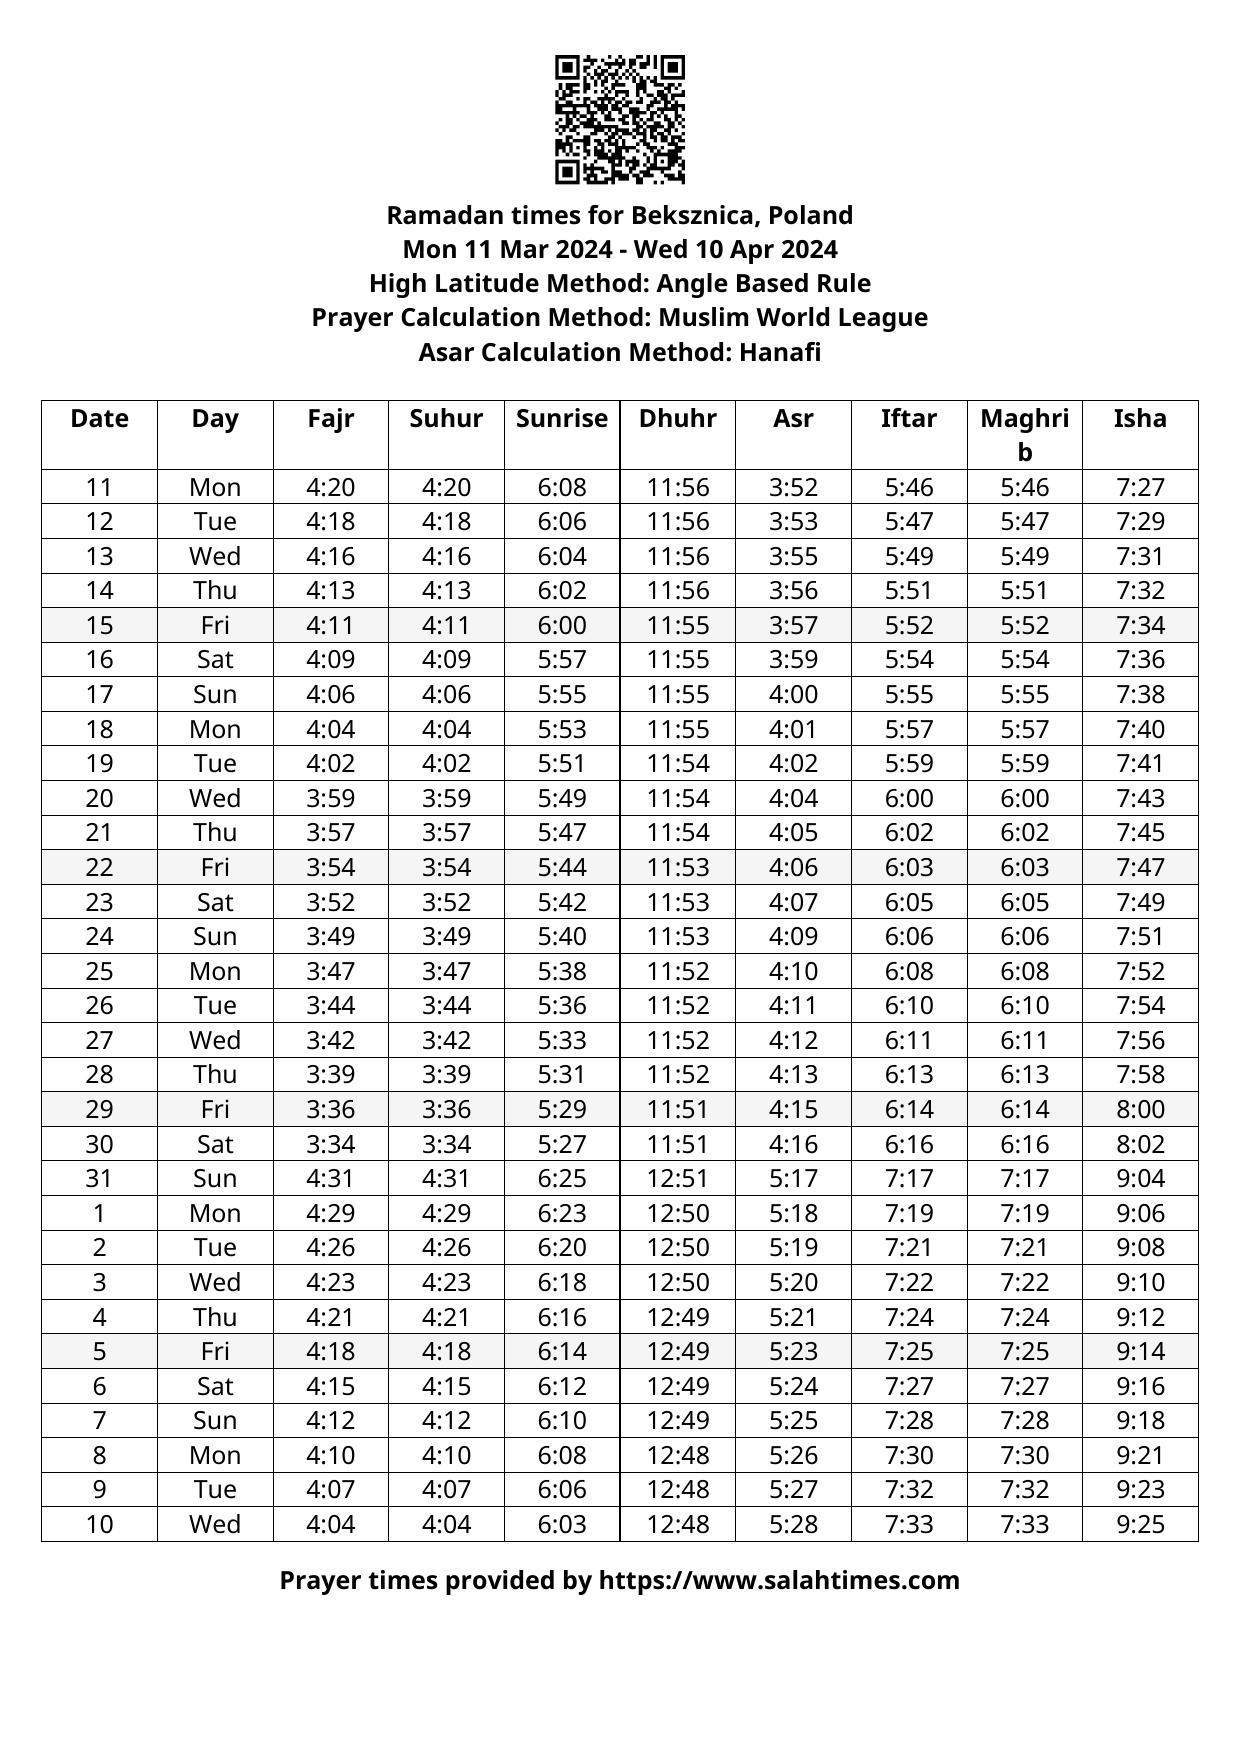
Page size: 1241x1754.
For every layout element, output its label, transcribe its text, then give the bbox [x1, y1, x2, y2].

table_cell 7:49 [1083, 885, 1198, 918]
table_cell 4:09 [274, 643, 388, 676]
table_cell 3:34 [274, 1127, 388, 1160]
table_cell 5 [42, 1334, 157, 1368]
table_cell 11:55 [621, 712, 735, 745]
table_cell 7:51 [1083, 919, 1198, 953]
table_cell 5:51 [852, 574, 967, 607]
table_cell 13 [42, 539, 157, 572]
table_cell 11:54 [621, 816, 735, 849]
table_cell 7:19 [968, 1196, 1082, 1229]
table_cell 23 [42, 885, 157, 918]
table_cell 8:00 [1083, 1092, 1198, 1126]
table_cell 4:13 [389, 574, 504, 607]
table_header Maghrib [968, 401, 1082, 469]
table_cell 3:49 [389, 919, 504, 953]
table_cell 6:18 [505, 1265, 619, 1299]
table_cell 4:31 [389, 1161, 504, 1195]
table_cell 4:18 [389, 504, 504, 538]
table_header Date [42, 401, 157, 469]
table_cell 9:25 [1083, 1507, 1198, 1541]
text Asar Calculation Method: Hanafi [42, 334, 1198, 368]
table_cell 7:21 [968, 1231, 1082, 1264]
table_cell 3:39 [274, 1058, 388, 1091]
table_cell 4:05 [736, 816, 851, 849]
table_cell Wed [158, 1265, 273, 1299]
table_cell 3:47 [389, 954, 504, 987]
table_cell 4:10 [274, 1438, 388, 1472]
table_cell 5:42 [505, 885, 619, 918]
table_cell 4:31 [274, 1161, 388, 1195]
table_cell 3:53 [736, 504, 851, 538]
table_cell 3:59 [736, 643, 851, 676]
table_cell Tue [158, 746, 273, 780]
table_cell 3:42 [274, 1023, 388, 1057]
table_cell 6:10 [852, 989, 967, 1022]
text Ramadan times for Beksznica, Poland [42, 198, 1198, 232]
table_cell 7:24 [968, 1300, 1082, 1333]
table_cell 4:11 [274, 608, 388, 642]
table_cell 9:18 [1083, 1404, 1198, 1437]
table_cell 4:21 [389, 1300, 504, 1333]
table_cell 5:49 [968, 539, 1082, 572]
table_cell 4:06 [736, 850, 851, 884]
table_cell 6:08 [852, 954, 967, 987]
table_cell 6:14 [968, 1092, 1082, 1126]
table_cell 6:13 [968, 1058, 1082, 1091]
table_cell 5:27 [505, 1127, 619, 1160]
table_cell 6:03 [968, 850, 1082, 884]
table_cell 2 [42, 1231, 157, 1264]
table_cell 4:18 [274, 504, 388, 538]
table_cell Wed [158, 1023, 273, 1057]
table_cell 7:27 [968, 1369, 1082, 1402]
table_cell 7:52 [1083, 954, 1198, 987]
table_cell 6:14 [852, 1092, 967, 1126]
table_cell 6:06 [852, 919, 967, 953]
table_cell 22 [42, 850, 157, 884]
table_cell 6:10 [968, 989, 1082, 1022]
table_cell 9:04 [1083, 1161, 1198, 1195]
table_cell 5:46 [968, 470, 1082, 503]
table_cell 10 [42, 1507, 157, 1541]
table_cell 12:50 [621, 1265, 735, 1299]
table_cell 12:48 [621, 1438, 735, 1472]
table_cell 7:24 [852, 1300, 967, 1333]
table_cell 5:19 [736, 1231, 851, 1264]
table_cell 4:04 [389, 1507, 504, 1541]
table_cell 9:08 [1083, 1231, 1198, 1264]
table_cell 12:49 [621, 1334, 735, 1368]
table_cell 11:51 [621, 1127, 735, 1160]
table_cell 7:36 [1083, 643, 1198, 676]
table_cell 5:55 [852, 677, 967, 711]
table_cell 30 [42, 1127, 157, 1160]
table_cell 4:11 [389, 608, 504, 642]
text Prayer Calculation Method: Muslim World League [42, 300, 1198, 334]
table_cell 11:56 [621, 574, 735, 607]
table_cell 5:57 [852, 712, 967, 745]
table_cell 16 [42, 643, 157, 676]
table_cell 5:17 [736, 1161, 851, 1195]
table_cell 7:45 [1083, 816, 1198, 849]
table_cell 7:58 [1083, 1058, 1198, 1091]
table_cell 6:13 [852, 1058, 967, 1091]
table_cell 5:29 [505, 1092, 619, 1126]
table_cell 7:29 [1083, 504, 1198, 538]
table_header Isha [1083, 401, 1198, 469]
table_cell 11:56 [621, 504, 735, 538]
table_cell 11:51 [621, 1092, 735, 1126]
table_cell 4:00 [736, 677, 851, 711]
table_cell 7:33 [852, 1507, 967, 1541]
table_cell 7:27 [1083, 470, 1198, 503]
table_cell 11:53 [621, 850, 735, 884]
table_cell 3:42 [389, 1023, 504, 1057]
table_cell 4:23 [389, 1265, 504, 1299]
table_cell 12:51 [621, 1161, 735, 1195]
table_cell 5:57 [505, 643, 619, 676]
table_cell Sat [158, 1127, 273, 1160]
table_cell 7:28 [852, 1404, 967, 1437]
table_cell 4:04 [736, 781, 851, 814]
table_cell 7:30 [852, 1438, 967, 1472]
table_cell 3:36 [274, 1092, 388, 1126]
table_cell 7:34 [1083, 608, 1198, 642]
table_header Sunrise [505, 401, 619, 469]
table_cell 4:15 [274, 1369, 388, 1402]
table_cell 6:25 [505, 1161, 619, 1195]
table_cell 7:27 [852, 1369, 967, 1402]
table_cell 5:36 [505, 989, 619, 1022]
table_cell 3:49 [274, 919, 388, 953]
table_cell 6:04 [505, 539, 619, 572]
table_cell 4:13 [736, 1058, 851, 1091]
table_cell Mon [158, 712, 273, 745]
table_cell 28 [42, 1058, 157, 1091]
table_cell 5:44 [505, 850, 619, 884]
table_cell 5:47 [852, 504, 967, 538]
table_cell 7:43 [1083, 781, 1198, 814]
table_cell 5:54 [968, 643, 1082, 676]
table_cell 5:52 [852, 608, 967, 642]
table_cell 4:09 [736, 919, 851, 953]
table_cell 3:44 [274, 989, 388, 1022]
table_cell Sun [158, 919, 273, 953]
table_cell Tue [158, 1231, 273, 1264]
table_cell 4:29 [274, 1196, 388, 1229]
table_cell 6:08 [968, 954, 1082, 987]
table_cell 4:21 [274, 1300, 388, 1333]
table_cell Mon [158, 954, 273, 987]
table_cell 7:54 [1083, 989, 1198, 1022]
table_header Fajr [274, 401, 388, 469]
table_cell 6:11 [968, 1023, 1082, 1057]
table_cell 3:34 [389, 1127, 504, 1160]
table_cell 3 [42, 1265, 157, 1299]
table_cell 4:20 [389, 470, 504, 503]
table_cell 5:52 [968, 608, 1082, 642]
table_cell 4:26 [274, 1231, 388, 1264]
table_cell 4:06 [389, 677, 504, 711]
table_cell 9:16 [1083, 1369, 1198, 1402]
table_cell 6:11 [852, 1023, 967, 1057]
table_cell 3:47 [274, 954, 388, 987]
table_cell 7:33 [968, 1507, 1082, 1541]
table_cell 3:55 [736, 539, 851, 572]
table_cell 7:47 [1083, 850, 1198, 884]
table_header Suhur [389, 401, 504, 469]
table_cell 11:52 [621, 954, 735, 987]
table_cell 11:54 [621, 781, 735, 814]
text High Latitude Method: Angle Based Rule [42, 266, 1198, 300]
table_cell 5:24 [736, 1369, 851, 1402]
table_cell 6:10 [505, 1404, 619, 1437]
table_cell 7:25 [852, 1334, 967, 1368]
table_cell 4:29 [389, 1196, 504, 1229]
table_cell 4:15 [389, 1369, 504, 1402]
table_cell 4:10 [736, 954, 851, 987]
table_cell 11 [42, 470, 157, 503]
table_cell 5:55 [968, 677, 1082, 711]
table_cell 6:05 [968, 885, 1082, 918]
table_cell 4:18 [274, 1334, 388, 1368]
table_cell 4:02 [389, 746, 504, 780]
table_cell 3:44 [389, 989, 504, 1022]
table_cell 27 [42, 1023, 157, 1057]
table_cell Fri [158, 608, 273, 642]
table_cell 6 [42, 1369, 157, 1402]
table_cell Mon [158, 1438, 273, 1472]
table_cell 6:12 [505, 1369, 619, 1402]
table_cell Mon [158, 470, 273, 503]
table_cell 5:27 [736, 1473, 851, 1506]
table_cell 7:31 [1083, 539, 1198, 572]
table_cell 3:56 [736, 574, 851, 607]
table_cell Tue [158, 989, 273, 1022]
table_cell 4:12 [274, 1404, 388, 1437]
table_cell 6:05 [852, 885, 967, 918]
table_cell 7:21 [852, 1231, 967, 1264]
table_cell 3:36 [389, 1092, 504, 1126]
table_cell 4:07 [389, 1473, 504, 1506]
table_cell 8 [42, 1438, 157, 1472]
table_cell 7:25 [968, 1334, 1082, 1368]
table_cell 3:57 [274, 816, 388, 849]
table_cell 5:31 [505, 1058, 619, 1091]
table_cell 4:07 [736, 885, 851, 918]
table_cell 19 [42, 746, 157, 780]
table_cell 6:20 [505, 1231, 619, 1264]
table_cell 4 [42, 1300, 157, 1333]
table_cell 5:54 [852, 643, 967, 676]
table_cell 5:59 [968, 746, 1082, 780]
table_cell 11:53 [621, 919, 735, 953]
table_cell Fri [158, 850, 273, 884]
table_header Day [158, 401, 273, 469]
table_cell 4:23 [274, 1265, 388, 1299]
table_cell 12 [42, 504, 157, 538]
table_cell 4:04 [274, 712, 388, 745]
table_cell 3:57 [389, 816, 504, 849]
table_cell Mon [158, 1196, 273, 1229]
table_cell 8:02 [1083, 1127, 1198, 1160]
table_cell 6:08 [505, 470, 619, 503]
table_cell 5:23 [736, 1334, 851, 1368]
table_cell Thu [158, 1058, 273, 1091]
table_cell 7:30 [968, 1438, 1082, 1472]
table_cell Thu [158, 574, 273, 607]
table_cell 7:17 [852, 1161, 967, 1195]
table_cell 5:38 [505, 954, 619, 987]
table_cell 5:57 [968, 712, 1082, 745]
table_cell 12:48 [621, 1507, 735, 1541]
table_cell 12:49 [621, 1369, 735, 1402]
table_cell 5:25 [736, 1404, 851, 1437]
table_cell 4:06 [274, 677, 388, 711]
table_cell 5:53 [505, 712, 619, 745]
table_cell 12:49 [621, 1404, 735, 1437]
table_cell Sat [158, 643, 273, 676]
table_cell Fri [158, 1334, 273, 1368]
table_cell 6:00 [505, 608, 619, 642]
table_cell 4:04 [274, 1507, 388, 1541]
table_cell 11:56 [621, 539, 735, 572]
table_cell 7:41 [1083, 746, 1198, 780]
table_cell 6:02 [505, 574, 619, 607]
table_cell 4:16 [389, 539, 504, 572]
table_cell 4:02 [274, 746, 388, 780]
table_cell Sun [158, 677, 273, 711]
table_cell 6:02 [968, 816, 1082, 849]
table_cell 5:59 [852, 746, 967, 780]
table_header Dhuhr [621, 401, 735, 469]
table_cell Sun [158, 1404, 273, 1437]
table_cell 9:21 [1083, 1438, 1198, 1472]
table_cell 7:28 [968, 1404, 1082, 1437]
table_cell Sat [158, 885, 273, 918]
table_cell 6:23 [505, 1196, 619, 1229]
table_cell 3:52 [274, 885, 388, 918]
table_cell 7 [42, 1404, 157, 1437]
table_cell 4:09 [389, 643, 504, 676]
table_cell 14 [42, 574, 157, 607]
table_cell 11:52 [621, 989, 735, 1022]
table_cell 5:28 [736, 1507, 851, 1541]
table_cell 5:55 [505, 677, 619, 711]
table_cell 5:51 [505, 746, 619, 780]
table_cell 9:06 [1083, 1196, 1198, 1229]
table_cell 20 [42, 781, 157, 814]
table_cell 11:55 [621, 677, 735, 711]
table_cell 3:39 [389, 1058, 504, 1091]
table_cell 11:55 [621, 608, 735, 642]
table_cell 6:16 [852, 1127, 967, 1160]
table_cell 7:22 [968, 1265, 1082, 1299]
table_cell Tue [158, 504, 273, 538]
table_cell 4:12 [389, 1404, 504, 1437]
table_cell 6:00 [852, 781, 967, 814]
table_cell 7:40 [1083, 712, 1198, 745]
table_cell 6:06 [505, 504, 619, 538]
table_cell 7:22 [852, 1265, 967, 1299]
table_cell 3:52 [736, 470, 851, 503]
table_cell 6:06 [968, 919, 1082, 953]
table_cell Sat [158, 1369, 273, 1402]
table_cell 7:56 [1083, 1023, 1198, 1057]
table_cell 12:49 [621, 1300, 735, 1333]
table_cell 21 [42, 816, 157, 849]
table_cell Thu [158, 816, 273, 849]
table_cell 4:18 [389, 1334, 504, 1368]
table_cell 24 [42, 919, 157, 953]
table_cell 4:12 [736, 1023, 851, 1057]
table_cell 11:54 [621, 746, 735, 780]
table_cell 9:23 [1083, 1473, 1198, 1506]
table_cell 11:55 [621, 643, 735, 676]
table_cell 4:13 [274, 574, 388, 607]
table_cell 25 [42, 954, 157, 987]
table_cell 7:17 [968, 1161, 1082, 1195]
table_cell 4:04 [389, 712, 504, 745]
table_cell 12:50 [621, 1231, 735, 1264]
table_cell 5:40 [505, 919, 619, 953]
table_header Asr [736, 401, 851, 469]
table_cell 4:15 [736, 1092, 851, 1126]
table_cell 6:14 [505, 1334, 619, 1368]
table_cell 5:49 [852, 539, 967, 572]
text Mon 11 Mar 2024 - Wed 10 Apr 2024 [42, 232, 1198, 266]
table_cell 3:59 [389, 781, 504, 814]
table_cell 5:47 [505, 816, 619, 849]
table_cell 6:03 [852, 850, 967, 884]
table_cell Fri [158, 1092, 273, 1126]
table_cell 5:46 [852, 470, 967, 503]
table_cell 4:26 [389, 1231, 504, 1264]
text Prayer times provided by https://www.salahtimes.com [42, 1563, 1198, 1597]
table_cell 6:16 [505, 1300, 619, 1333]
table_cell 5:47 [968, 504, 1082, 538]
picture [542, 41, 699, 198]
table_cell Wed [158, 539, 273, 572]
table_cell 3:59 [274, 781, 388, 814]
table_cell Thu [158, 1300, 273, 1333]
table_cell 12:48 [621, 1473, 735, 1506]
table_cell 1 [42, 1196, 157, 1229]
table_cell 4:01 [736, 712, 851, 745]
table_cell 6:08 [505, 1438, 619, 1472]
table_cell 4:16 [736, 1127, 851, 1160]
table_cell 4:20 [274, 470, 388, 503]
table_cell 9 [42, 1473, 157, 1506]
table_cell 6:02 [852, 816, 967, 849]
table_cell 12:50 [621, 1196, 735, 1229]
table_cell 29 [42, 1092, 157, 1126]
table_cell 3:57 [736, 608, 851, 642]
table_cell 9:12 [1083, 1300, 1198, 1333]
table_cell 6:06 [505, 1473, 619, 1506]
table_cell 17 [42, 677, 157, 711]
table_cell Wed [158, 1507, 273, 1541]
table_cell 4:07 [274, 1473, 388, 1506]
table_cell 7:19 [852, 1196, 967, 1229]
table_header Iftar [852, 401, 967, 469]
table_cell 4:11 [736, 989, 851, 1022]
table_cell 31 [42, 1161, 157, 1195]
table_cell 3:54 [274, 850, 388, 884]
table_cell 26 [42, 989, 157, 1022]
table_cell 7:32 [968, 1473, 1082, 1506]
table_cell 11:52 [621, 1058, 735, 1091]
table_cell 4:16 [274, 539, 388, 572]
table_cell 11:53 [621, 885, 735, 918]
table_cell 11:56 [621, 470, 735, 503]
table_cell 6:16 [968, 1127, 1082, 1160]
table_cell 6:00 [968, 781, 1082, 814]
table_cell 3:52 [389, 885, 504, 918]
table_cell 7:32 [1083, 574, 1198, 607]
table_cell 5:26 [736, 1438, 851, 1472]
table_cell 9:10 [1083, 1265, 1198, 1299]
table_cell Tue [158, 1473, 273, 1506]
table_cell 5:21 [736, 1300, 851, 1333]
table_cell 5:51 [968, 574, 1082, 607]
table_cell 4:02 [736, 746, 851, 780]
table_cell 9:14 [1083, 1334, 1198, 1368]
table_cell 7:38 [1083, 677, 1198, 711]
table_cell 5:33 [505, 1023, 619, 1057]
table_cell 6:03 [505, 1507, 619, 1541]
table_cell 18 [42, 712, 157, 745]
table_cell Sun [158, 1161, 273, 1195]
table_cell 11:52 [621, 1023, 735, 1057]
table_cell 5:18 [736, 1196, 851, 1229]
table_cell 5:49 [505, 781, 619, 814]
table_cell 15 [42, 608, 157, 642]
table_cell Wed [158, 781, 273, 814]
table_cell 4:10 [389, 1438, 504, 1472]
table_cell 7:32 [852, 1473, 967, 1506]
table_cell 3:54 [389, 850, 504, 884]
table_cell 5:20 [736, 1265, 851, 1299]
